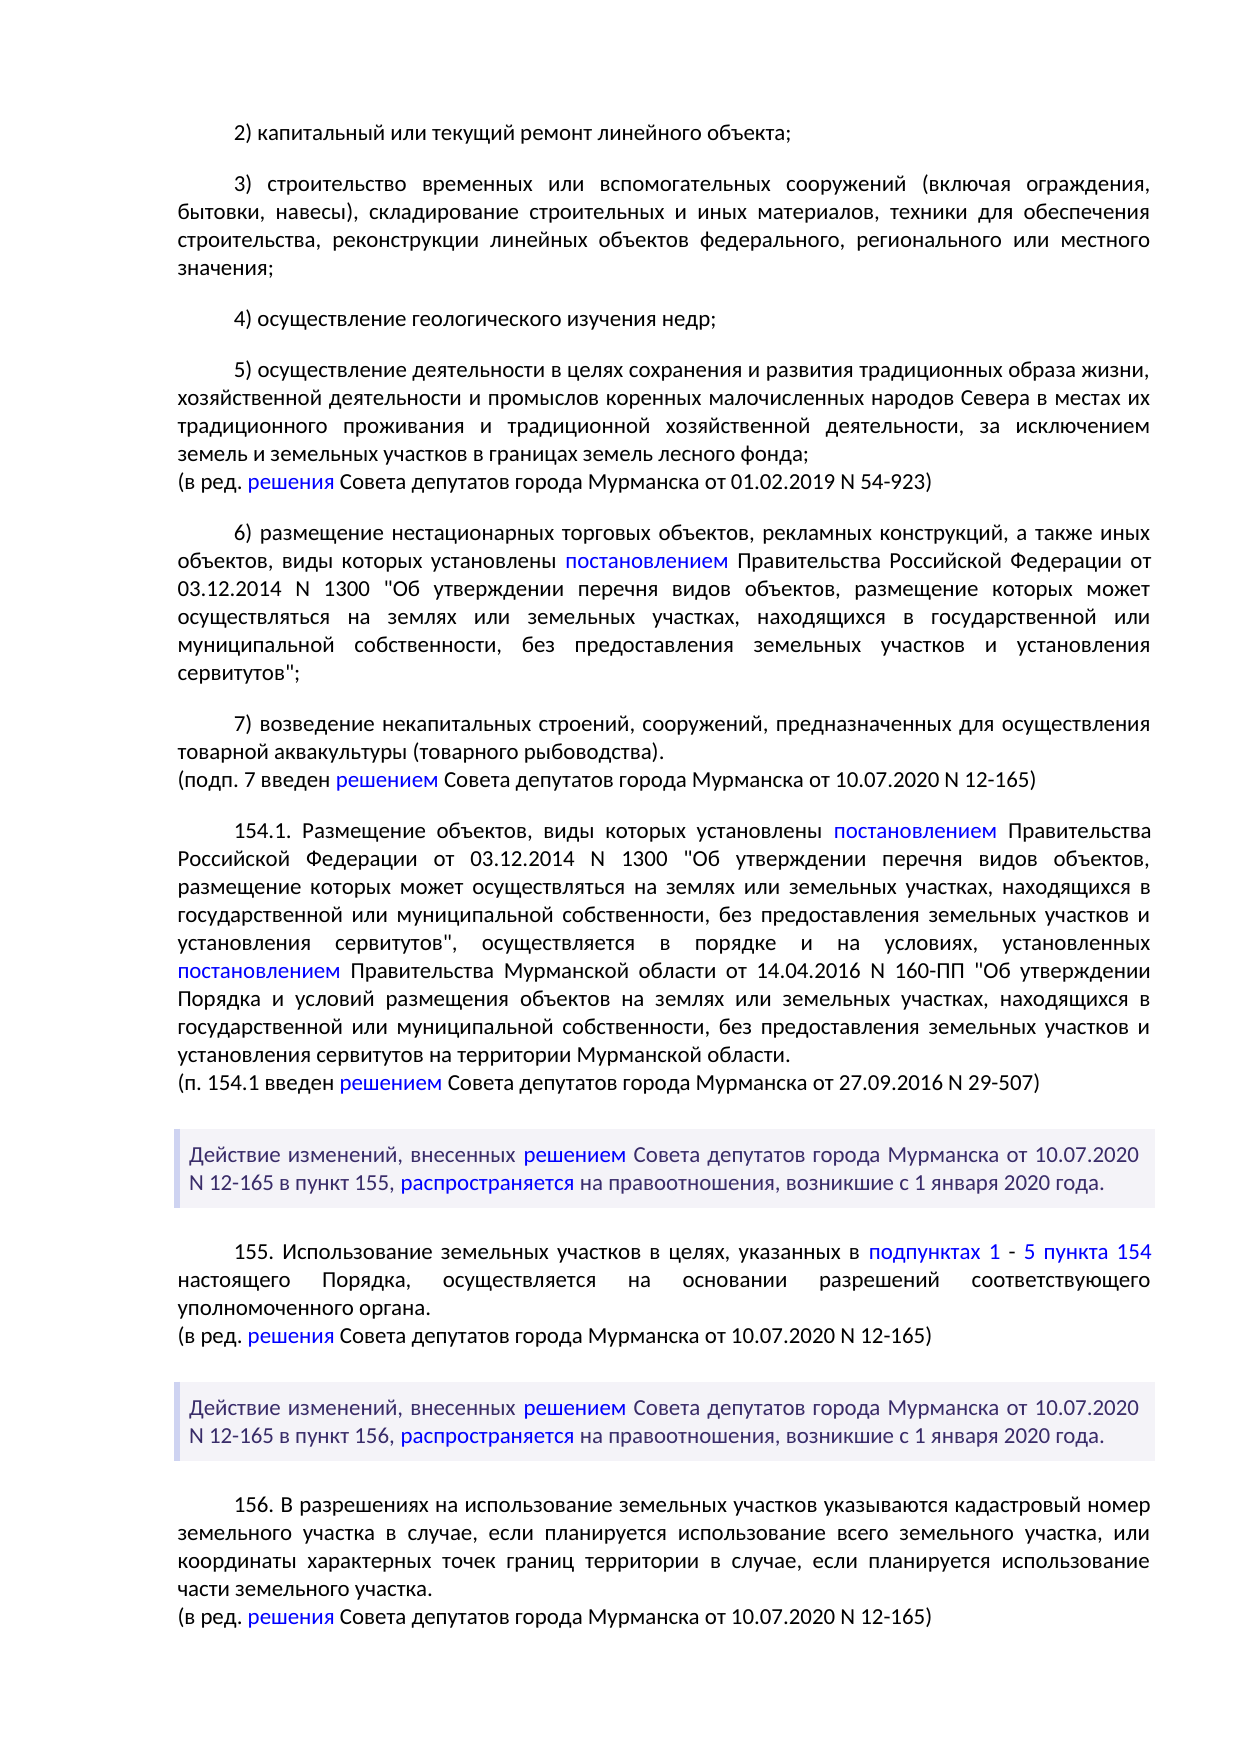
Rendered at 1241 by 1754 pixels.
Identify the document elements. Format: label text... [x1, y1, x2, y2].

text (в ред. решения Совета депутатов города Мурманска от 01.02.2019 N 54-923) [177, 467, 1152, 495]
table_header Действие изменений, внесенных решением Совета депутатов города Мурманска от 10.07.2020 N 12-165 в пункт 156, распространяется на правоотношения, возникшие с 1 января 2020 года. [180, 1382, 1149, 1461]
text (в ред. решения Совета депутатов города Мурманска от 10.07.2020 N 12-165) [177, 1602, 1152, 1631]
text 156. В разрешениях на использование земельных участков указываются кадастровый номер земельного участка в случае, если планируется использование всего земельного участка, или координаты характерных точек границ территории в случае, если планируется использование части земельного участка. [177, 1490, 1152, 1602]
text 155. Использование земельных участков в целях, указанных в подпунктах 1 - 5 пункта 154 настоящего Порядка, осуществляется на основании разрешений соответствующего уполномоченного органа. [177, 1237, 1152, 1321]
text 6) размещение нестационарных торговых объектов, рекламных конструкций, а также иных объектов, виды которых установлены постановлением Правительства Российской Федерации от 03.12.2014 N 1300 "Об утверждении перечня видов объектов, размещение которых может осуществляться на землях или земельных участках, находящихся в государственной или муниципальной собственности, без предоставления земельных участков и установления сервитутов"; [177, 518, 1152, 686]
text (подп. 7 введен решением Совета депутатов города Мурманска от 10.07.2020 N 12-165) [177, 765, 1152, 793]
text 154.1. Размещение объектов, виды которых установлены постановлением Правительства Российской Федерации от 03.12.2014 N 1300 "Об утверждении перечня видов объектов, размещение которых может осуществляться на землях или земельных участках, находящихся в государственной или муниципальной собственности, без предоставления земельных участков и установления сервитутов", осуществляется в порядке и на условиях, установленных постановлением Правительства Мурманской области от 14.04.2016 N 160-ПП "Об утверждении Порядка и условий размещения объектов на землях или земельных участках, находящихся в государственной или муниципальной собственности, без предоставления земельных участков и установления сервитутов на территории Мурманской области. [177, 816, 1152, 1068]
text 2) капитальный или текущий ремонт линейного объекта; [177, 118, 1152, 146]
text (в ред. решения Совета депутатов города Мурманска от 10.07.2020 N 12-165) [177, 1321, 1152, 1349]
text (п. 154.1 введен решением Совета депутатов города Мурманска от 27.09.2016 N 29-507) [177, 1068, 1152, 1096]
text 7) возведение некапитальных строений, сооружений, предназначенных для осуществления товарной аквакультуры (товарного рыбоводства). [177, 709, 1152, 765]
table_header Действие изменений, внесенных решением Совета депутатов города Мурманска от 10.07.2020 N 12-165 в пункт 155, распространяется на правоотношения, возникшие с 1 января 2020 года. [180, 1129, 1149, 1208]
text 5) осуществление деятельности в целях сохранения и развития традиционных образа жизни, хозяйственной деятельности и промыслов коренных малочисленных народов Севера в местах их традиционного проживания и традиционной хозяйственной деятельности, за исключением земель и земельных участков в границах земель лесного фонда; [177, 355, 1152, 467]
text 3) строительство временных или вспомогательных сооружений (включая ограждения, бытовки, навесы), складирование строительных и иных материалов, техники для обеспечения строительства, реконструкции линейных объектов федерального, регионального или местного значения; [177, 169, 1152, 281]
text 4) осуществление геологического изучения недр; [177, 304, 1152, 332]
